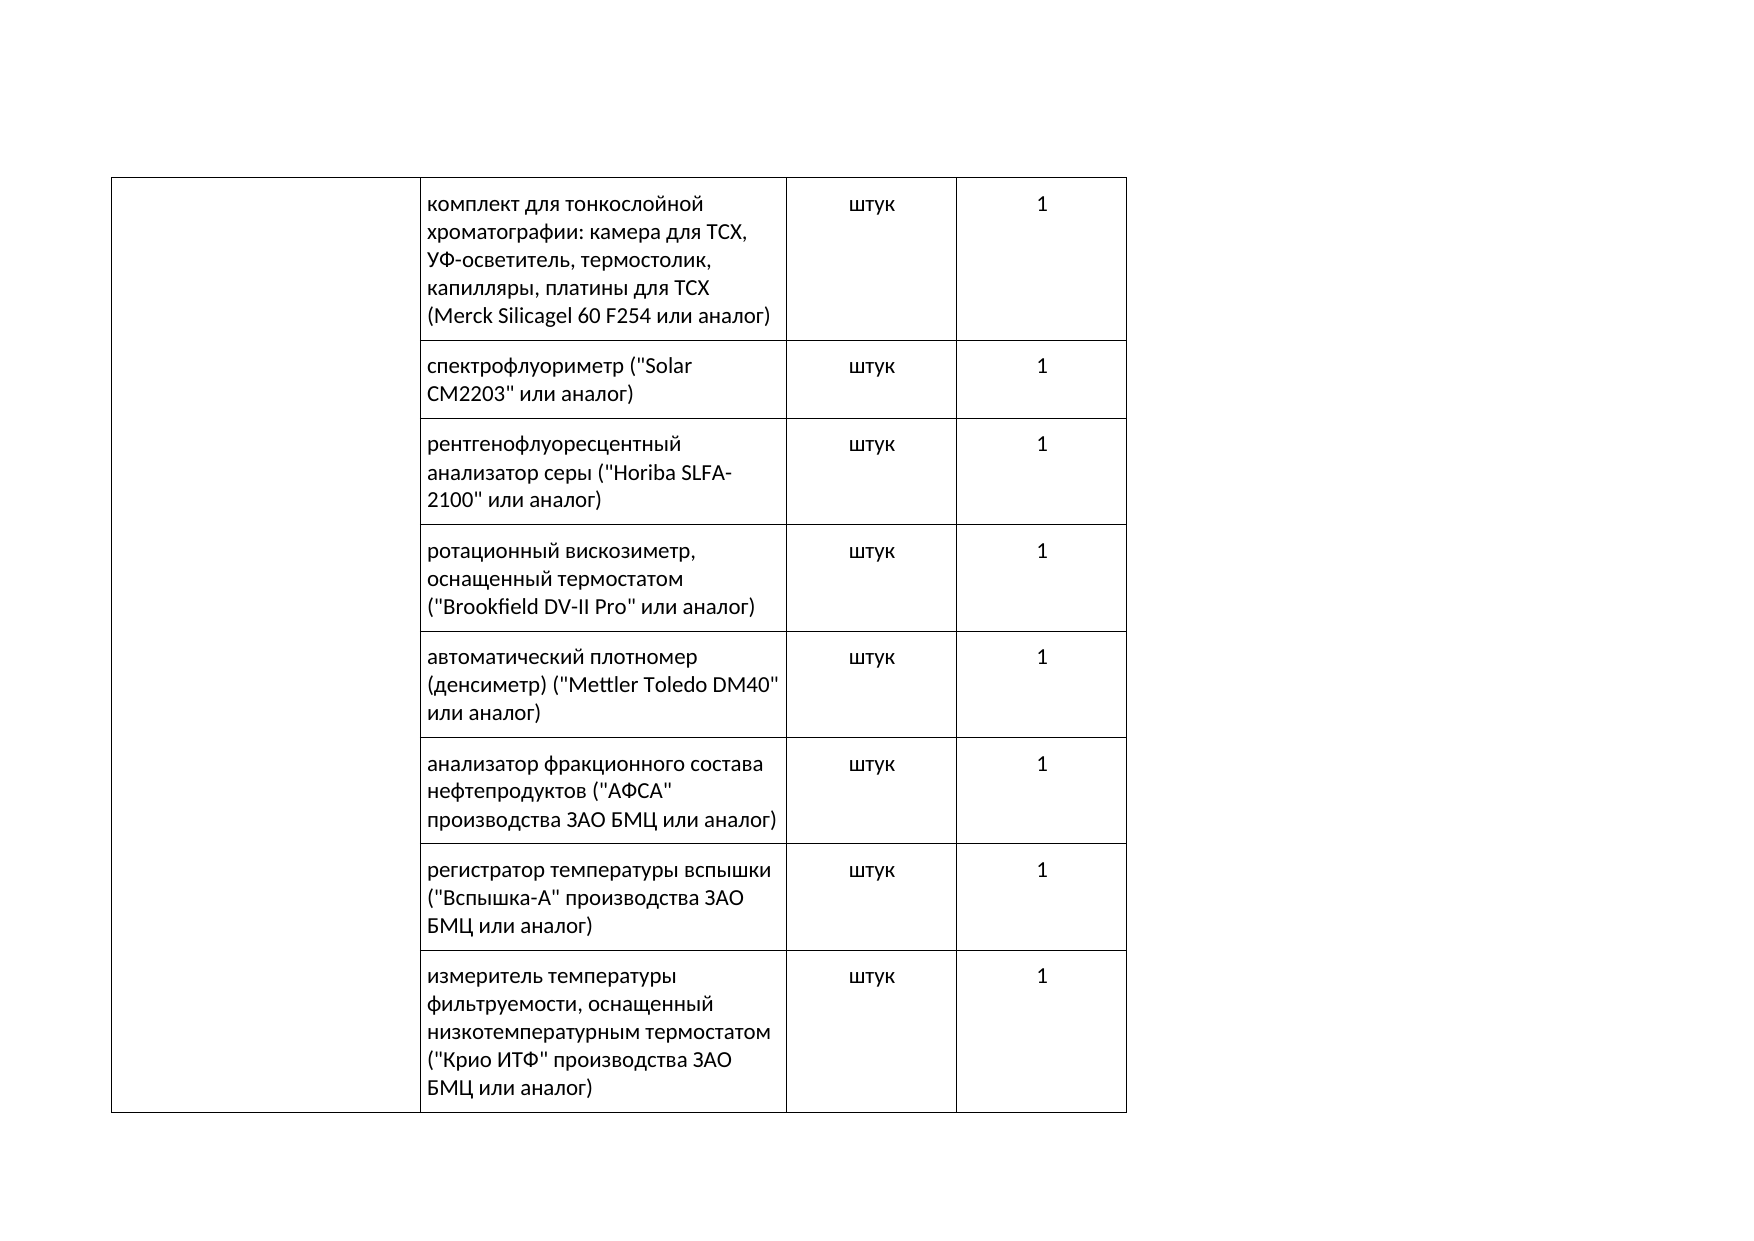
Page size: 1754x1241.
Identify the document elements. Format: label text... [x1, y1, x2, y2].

table_cell регистратор температуры вспышки ("Вспышка-А" производства ЗАО БМЦ или аналог) [421, 844, 786, 950]
table_cell ротационный вискозиметр, оснащенный термостатом ("Brookfield DV-II Pro" или аналог) [421, 525, 786, 631]
table_cell штук [787, 419, 956, 524]
table_cell 1 [957, 844, 1126, 950]
table_cell спектрофлуориметр ("Solar CM2203" или аналог) [421, 341, 786, 418]
table_cell 1 [957, 951, 1126, 1112]
table_cell 1 [957, 178, 1126, 339]
table_cell штук [787, 844, 956, 950]
table_cell штук [787, 178, 956, 339]
table_cell рентгенофлуоресцентный анализатор серы ("Horiba SLFA-2100" или аналог) [421, 419, 786, 524]
table_cell 1 [957, 341, 1126, 418]
table_cell штук [787, 951, 956, 1112]
table_cell штук [787, 738, 956, 843]
table_cell комплект для тонкослойной хроматографии: камера для ТСХ, УФ-осветитель, термостолик, капилляры, платины для ТСХ (Merck Silicagel 60 F254 или аналог) [421, 178, 786, 339]
table_cell 1 [957, 419, 1126, 524]
table_cell 1 [957, 738, 1126, 843]
table_cell анализатор фракционного состава нефтепродуктов ("АФСА" производства ЗАО БМЦ или аналог) [421, 738, 786, 843]
table_cell 1 [957, 632, 1126, 737]
table_cell штук [787, 632, 956, 737]
table_cell штук [787, 341, 956, 418]
table_cell 1 [957, 525, 1126, 631]
table_cell штук [787, 525, 956, 631]
table_cell измеритель температуры фильтруемости, оснащенный низкотемпературным термостатом ("Крио ИТФ" производства ЗАО БМЦ или аналог) [421, 951, 786, 1112]
table_cell автоматический плотномер (денсиметр) ("Mettler Toledo DM40" или аналог) [421, 632, 786, 737]
